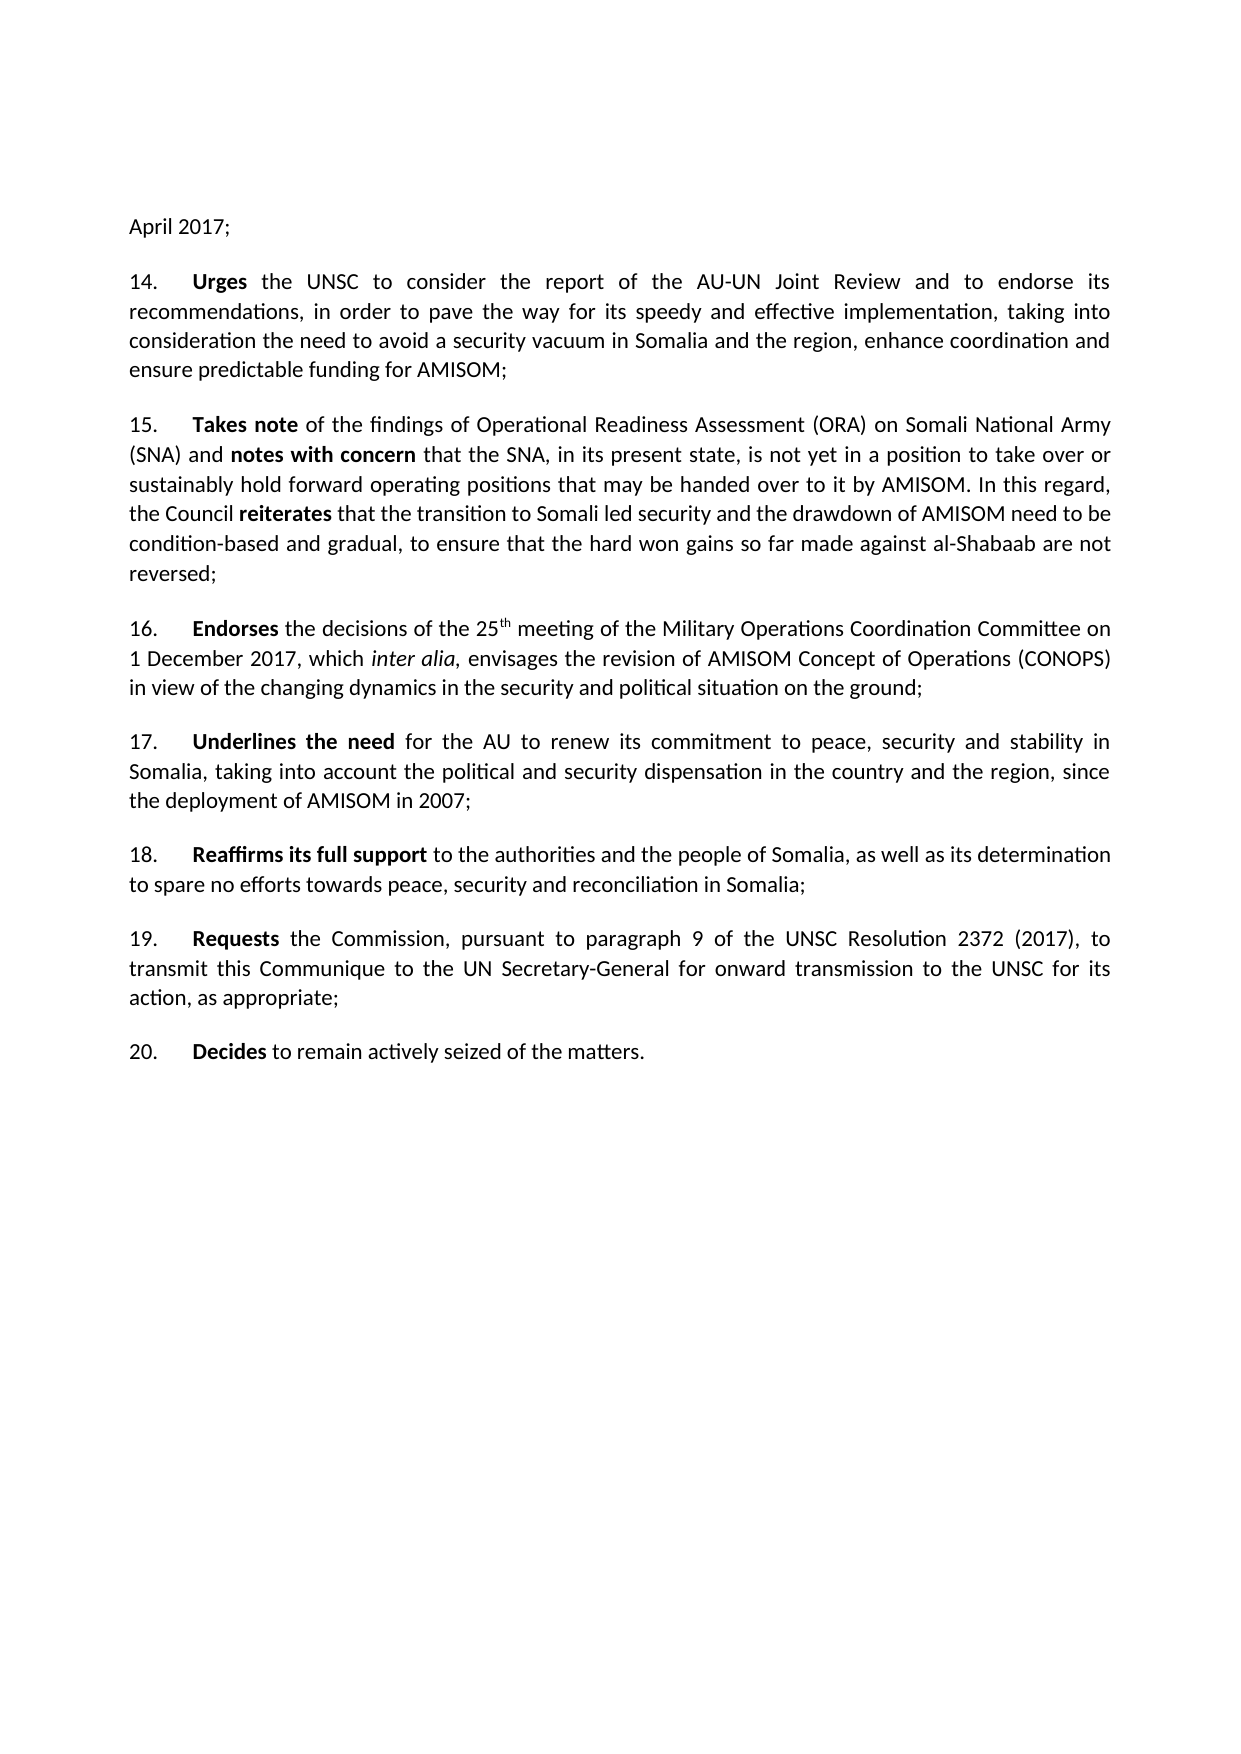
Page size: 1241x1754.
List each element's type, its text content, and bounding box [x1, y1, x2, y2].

list Underlines the need for the AU to renew its commitment to peace, security and stability in Somalia, taking into account the political and security dispensation in the country and the region, since the deployment of AMISOM in 2007; [129, 727, 1112, 814]
list Reaffirms its full support to the authorities and the people of Somalia, as well as its determination to spare no efforts towards peace, security and reconciliation in Somalia; [129, 841, 1112, 898]
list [129, 212, 1112, 241]
list Takes note of the findings of Operational Readiness Assessment (ORA) on Somali National Army (SNA) and notes with concern that the SNA, in its present state, is not yet in a position to take over or sustainably hold forward operating positions that may be handed over to it by AMISOM. In this regard, the Council reiterates that the transition to Somali led security and the drawdown of AMISOM need to be condition-based and gradual, to ensure that the hard won gains so far made against al-Shabaab are not reversed; [129, 410, 1112, 587]
list Urges the UNSC to consider the report of the AU-UN Joint Review and to endorse its recommendations, in order to pave the way for its speedy and effective implementation, taking into consideration the need to avoid a security vacuum in Somalia and the region, enhance coordination and ensure predictable funding for AMISOM; [129, 267, 1112, 383]
list Decides to remain actively seized of the matters. [129, 1037, 1112, 1065]
list Requests the Commission, pursuant to paragraph 9 of the UNSC Resolution 2372 (2017), to transmit this Communique to the UN Secretary-General for onward transmission to the UNSC for its action, as appropriate; [129, 924, 1112, 1011]
list Endorses the decisions of the 25th meeting of the Military Operations Coordination Committee on 1 December 2017, which inter alia, envisages the revision of AMISOM Concept of Operations (CONOPS) in view of the changing dynamics in the security and political situation on the ground; [129, 614, 1112, 701]
